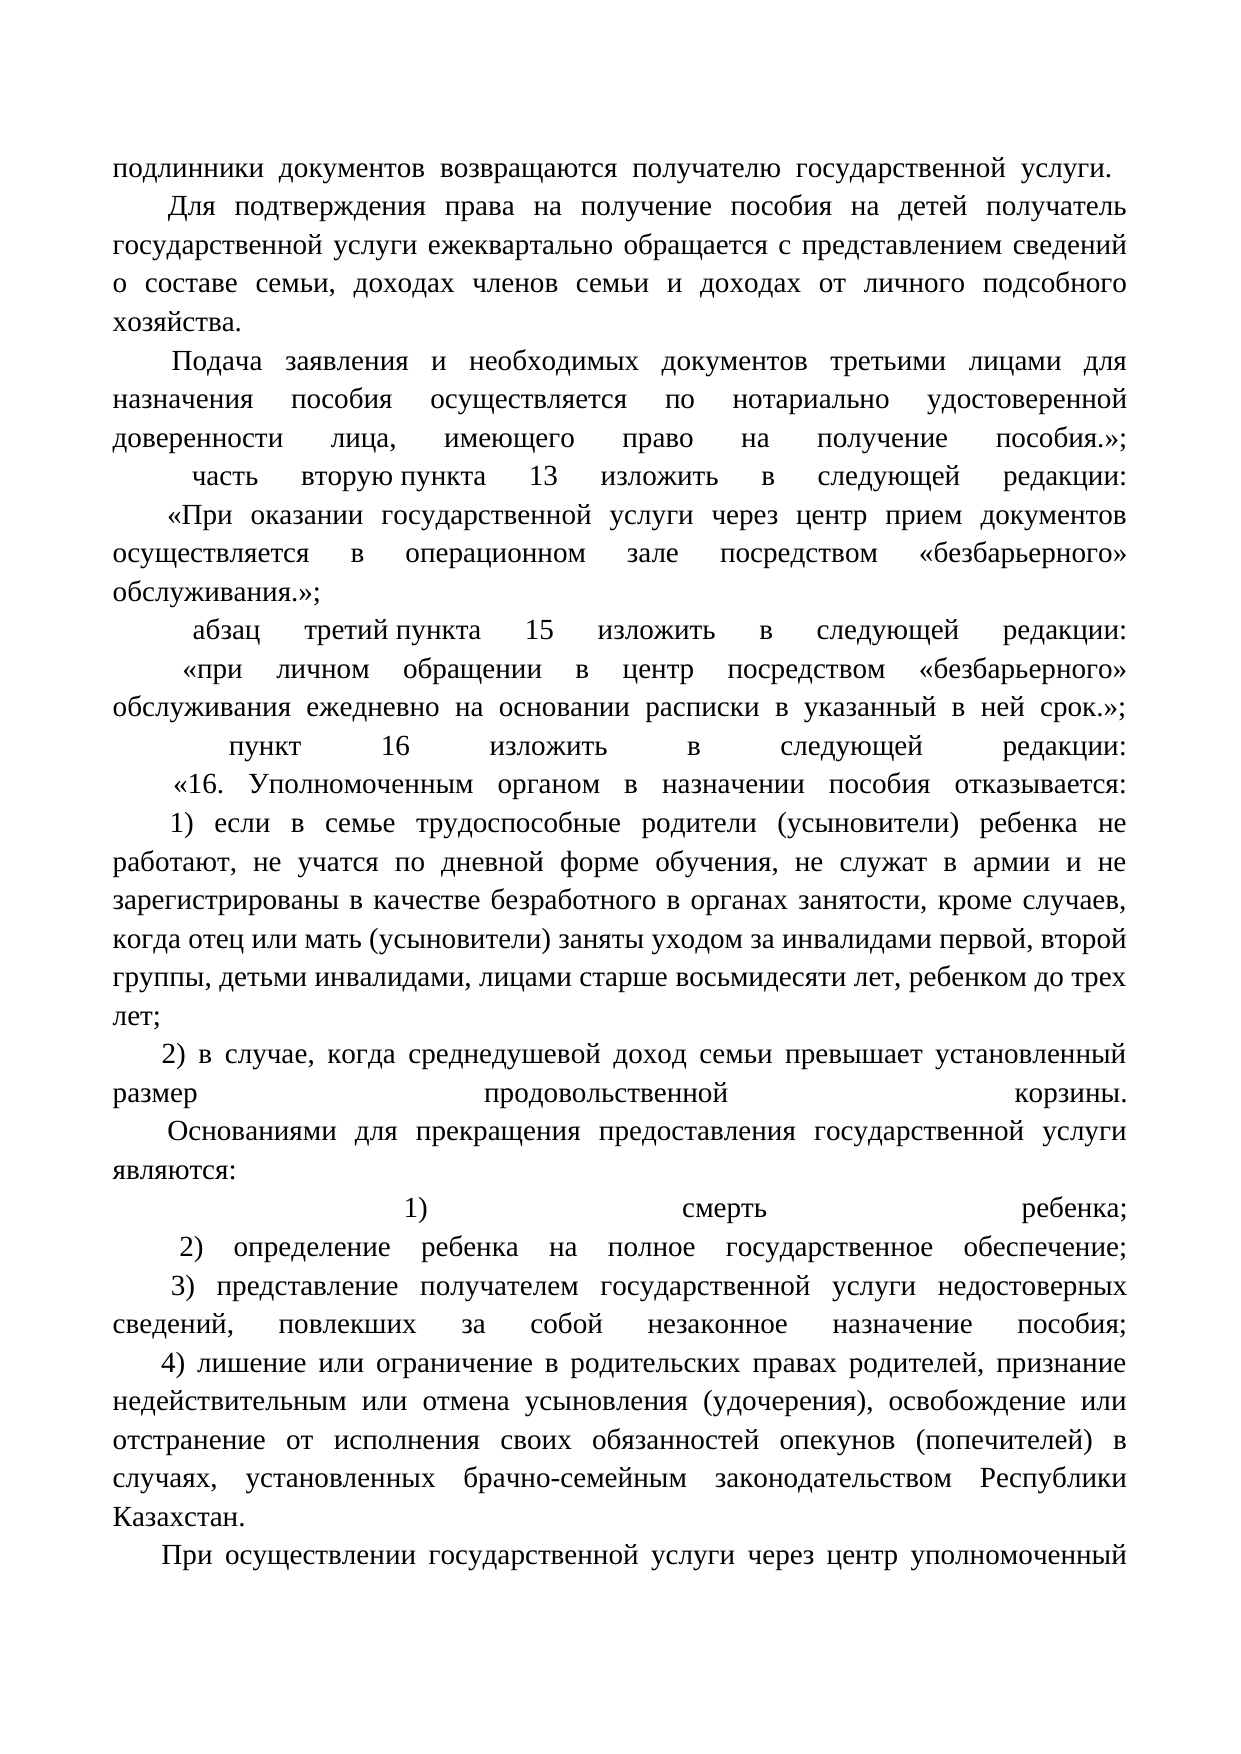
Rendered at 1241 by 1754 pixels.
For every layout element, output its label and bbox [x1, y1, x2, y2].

text [112, 150, 1128, 1571]
